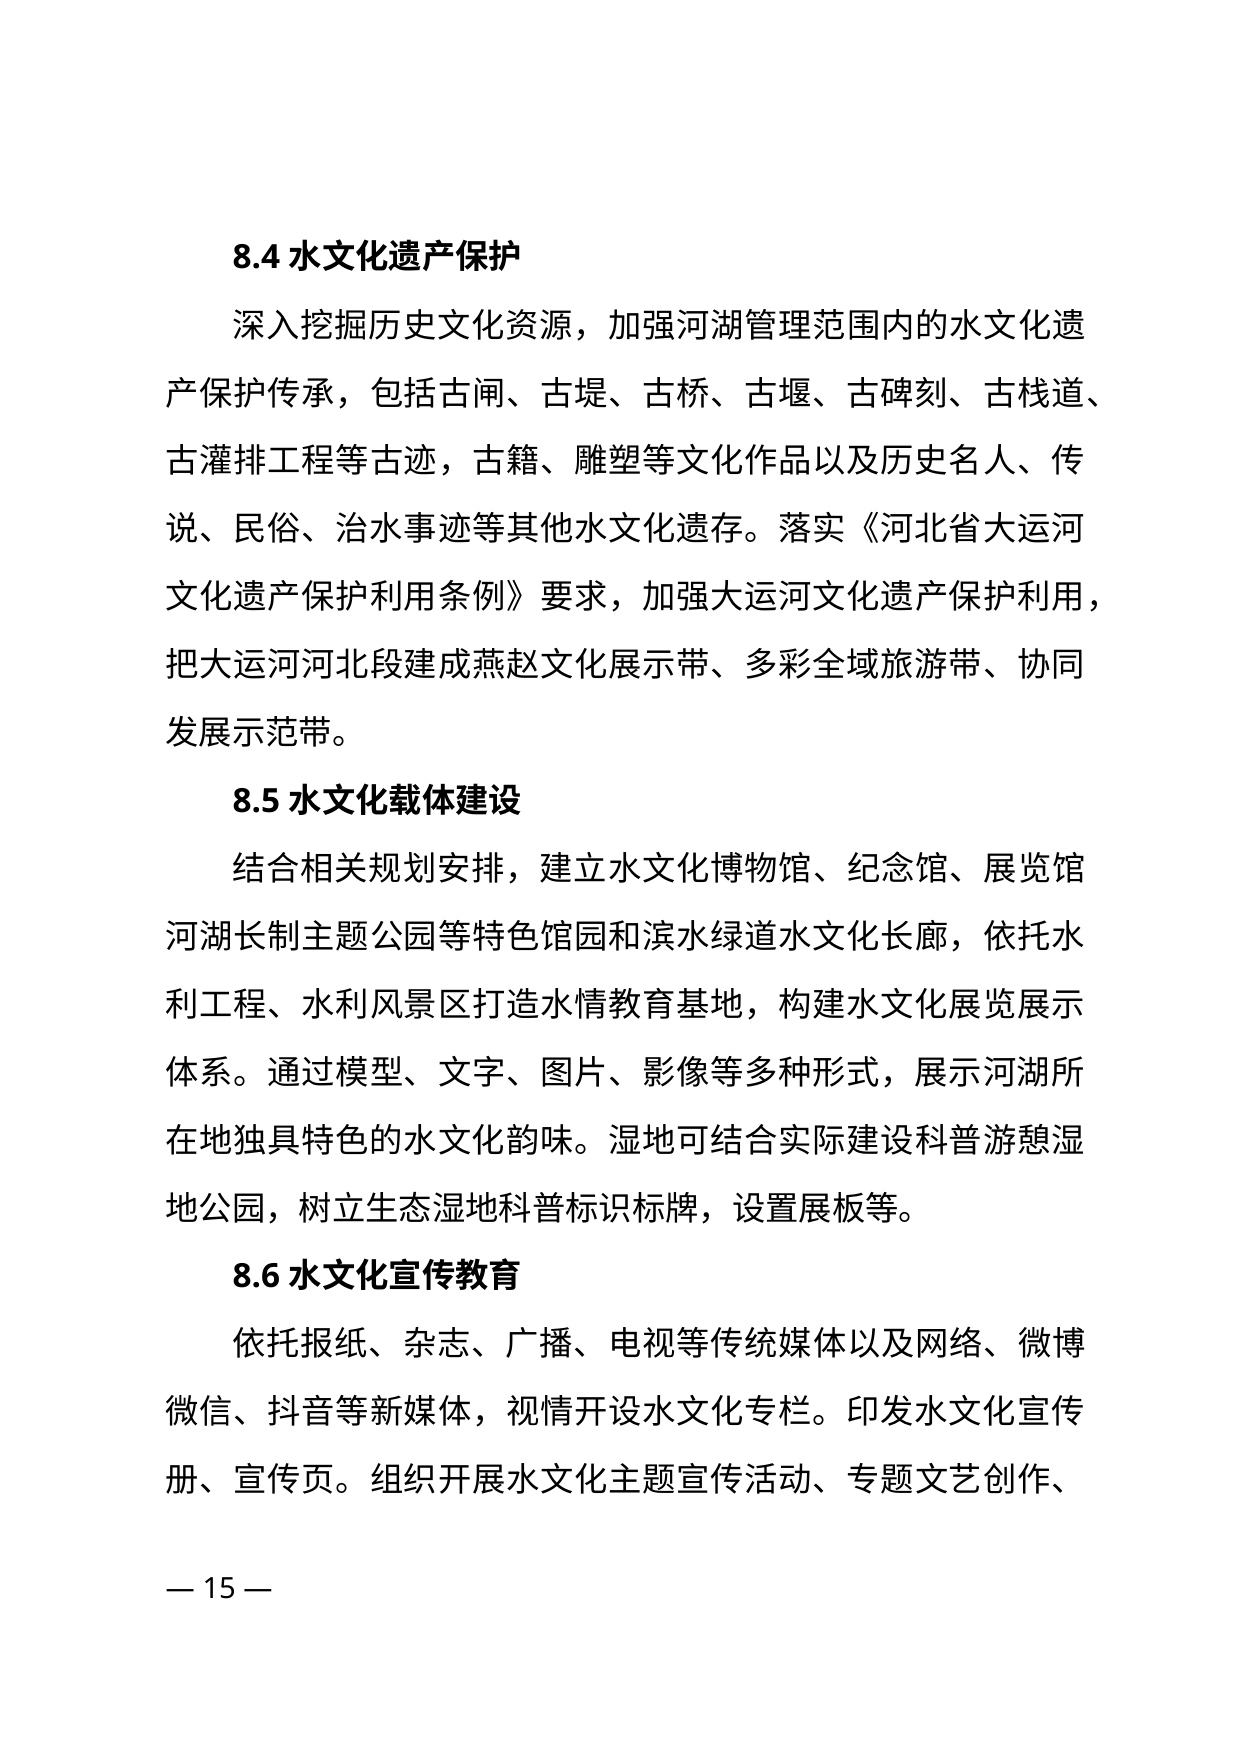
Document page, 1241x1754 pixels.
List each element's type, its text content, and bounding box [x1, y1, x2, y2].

text 8.5 水文化载体建设 [165, 764, 1087, 832]
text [165, 1307, 1087, 1511]
text 深入挖掘历史文化资源，加强河湖管理范围内的水文化遗产保护传承，包括古闸、古堤、古桥、古堰、古碑刻、古栈道、古灌排工程等古迹，古籍、雕塑等文化作品以及历史名人、传说、民俗、治水事迹等其他水文化遗存。落实《河北省大运河文化遗产保护利用条例》要求，加强大运河文化遗产保护利用，把大运河河北段建成燕赵文化展示带、多彩全域旅游带、协同发展示范带。 [165, 288, 1087, 764]
text 结合相关规划安排，建立水文化博物馆、纪念馆、展览馆、河湖长制主题公园等特色馆园和滨水绿道水文化长廊，依托水利工程、水利风景区打造水情教育基地，构建水文化展览展示体系。通过模型、文字、图片、影像等多种形式，展示河湖所在地独具特色的水文化韵味。湿地可结合实际建设科普游憩湿地公园，树立生态湿地科普标识标牌，设置展板等。 [165, 832, 1087, 1239]
text 8.6 水文化宣传教育 [165, 1239, 1087, 1307]
text 8.4 水文化遗产保护 [165, 221, 1087, 288]
